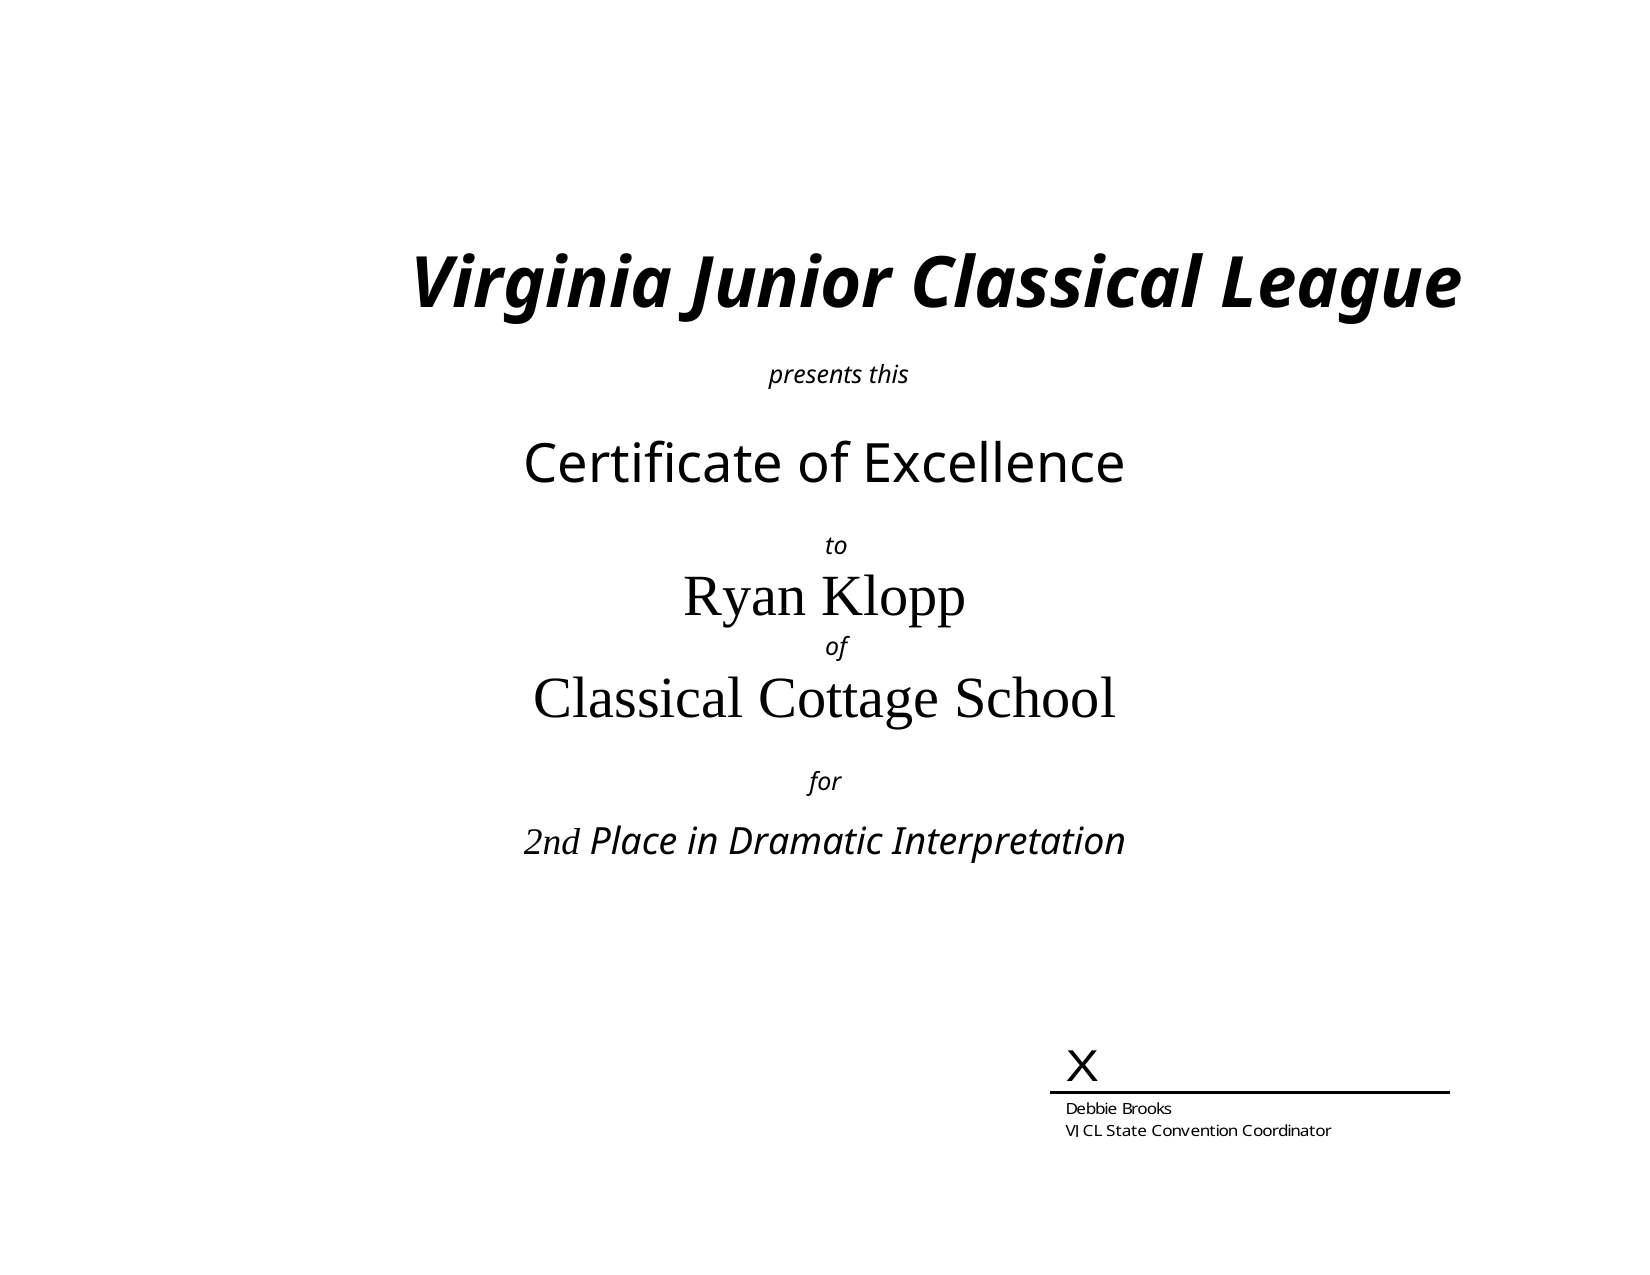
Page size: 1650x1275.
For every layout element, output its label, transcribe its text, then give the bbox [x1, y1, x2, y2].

text Classical Cottage School [150, 662, 1500, 729]
text Virginia Junior Classical League [375, 231, 1500, 328]
text to [600, 527, 1500, 561]
text Ryan Klopp [150, 561, 1500, 628]
text Certificate of Excellence [150, 425, 1500, 498]
text for [150, 763, 1500, 797]
text presents this [150, 357, 1500, 391]
text 2nd Place in Dramatic Interpretation [150, 814, 1500, 865]
text of [150, 628, 1500, 662]
